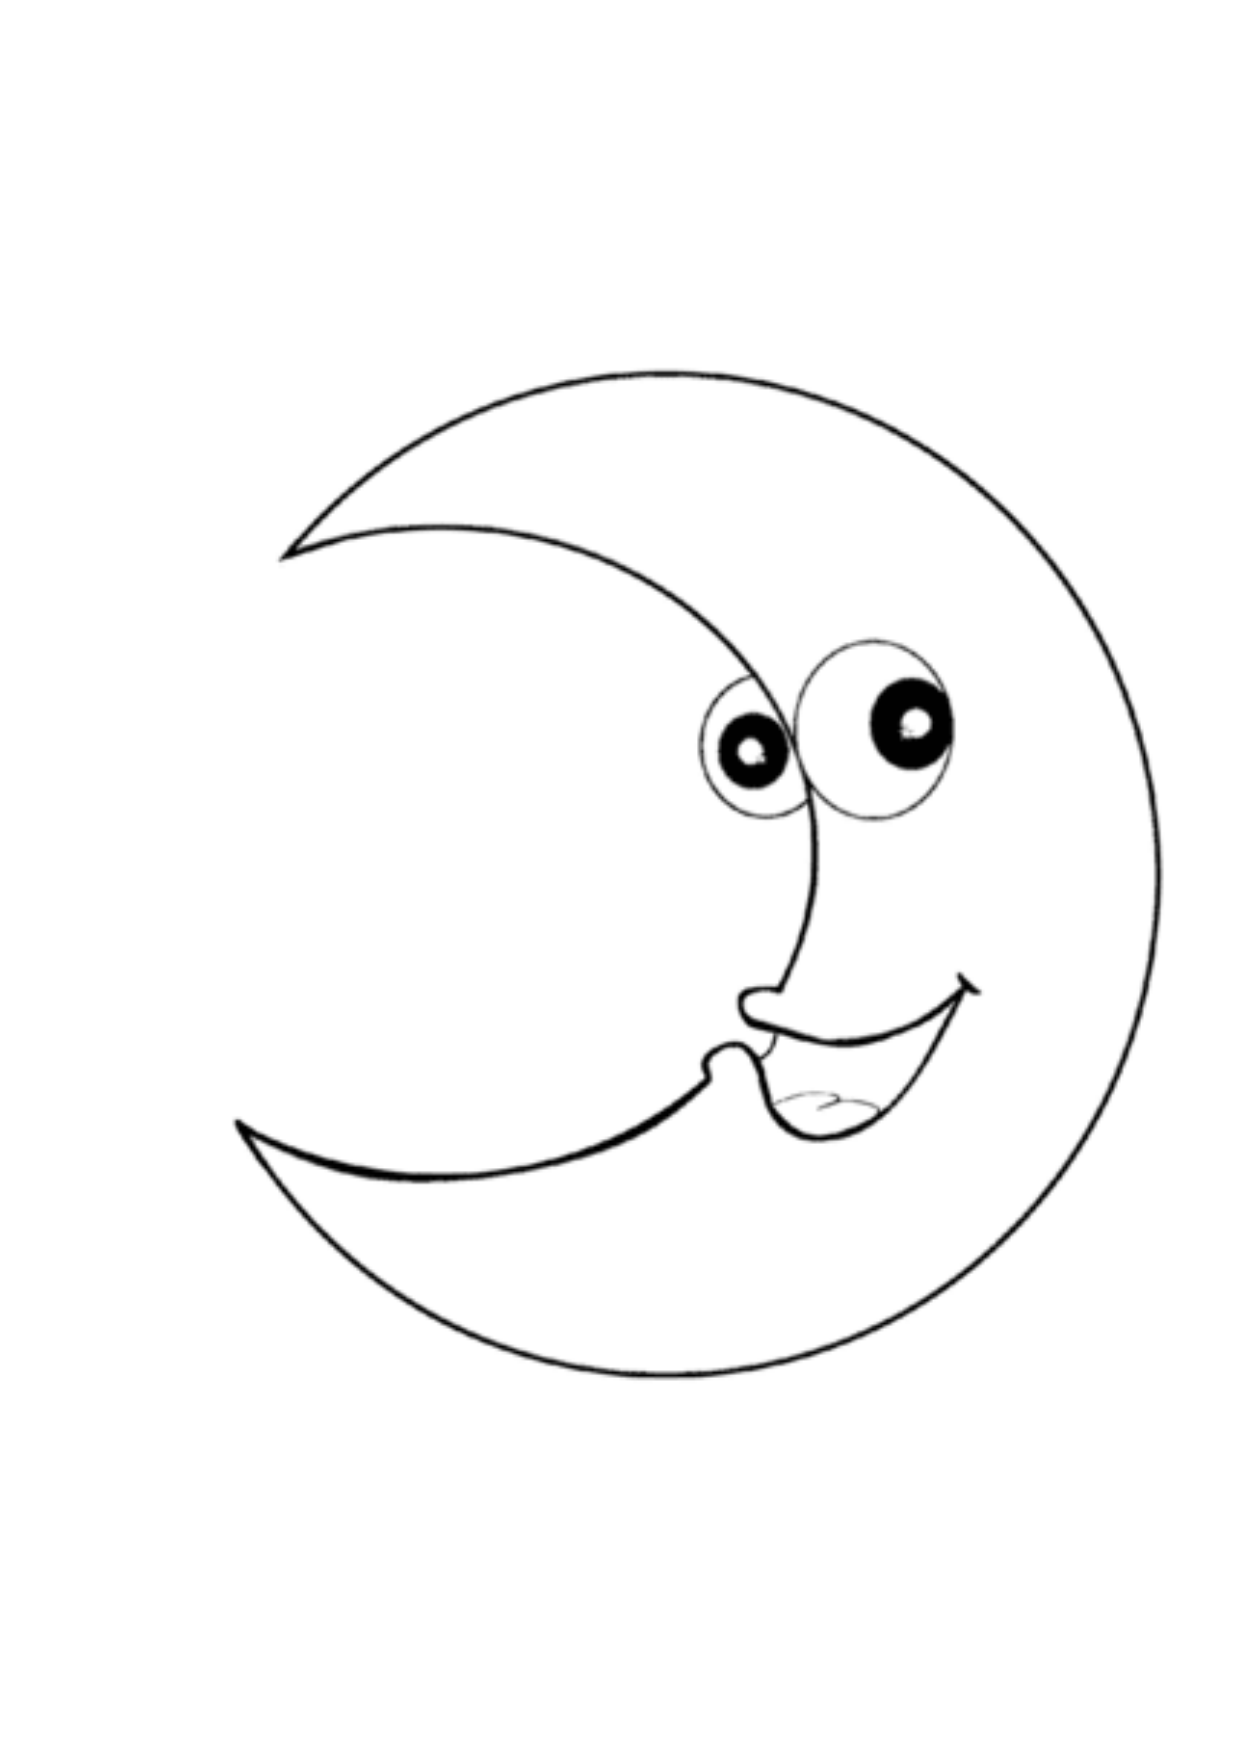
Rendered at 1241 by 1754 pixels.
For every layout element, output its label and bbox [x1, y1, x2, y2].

picture [147, 147, 1219, 1534]
